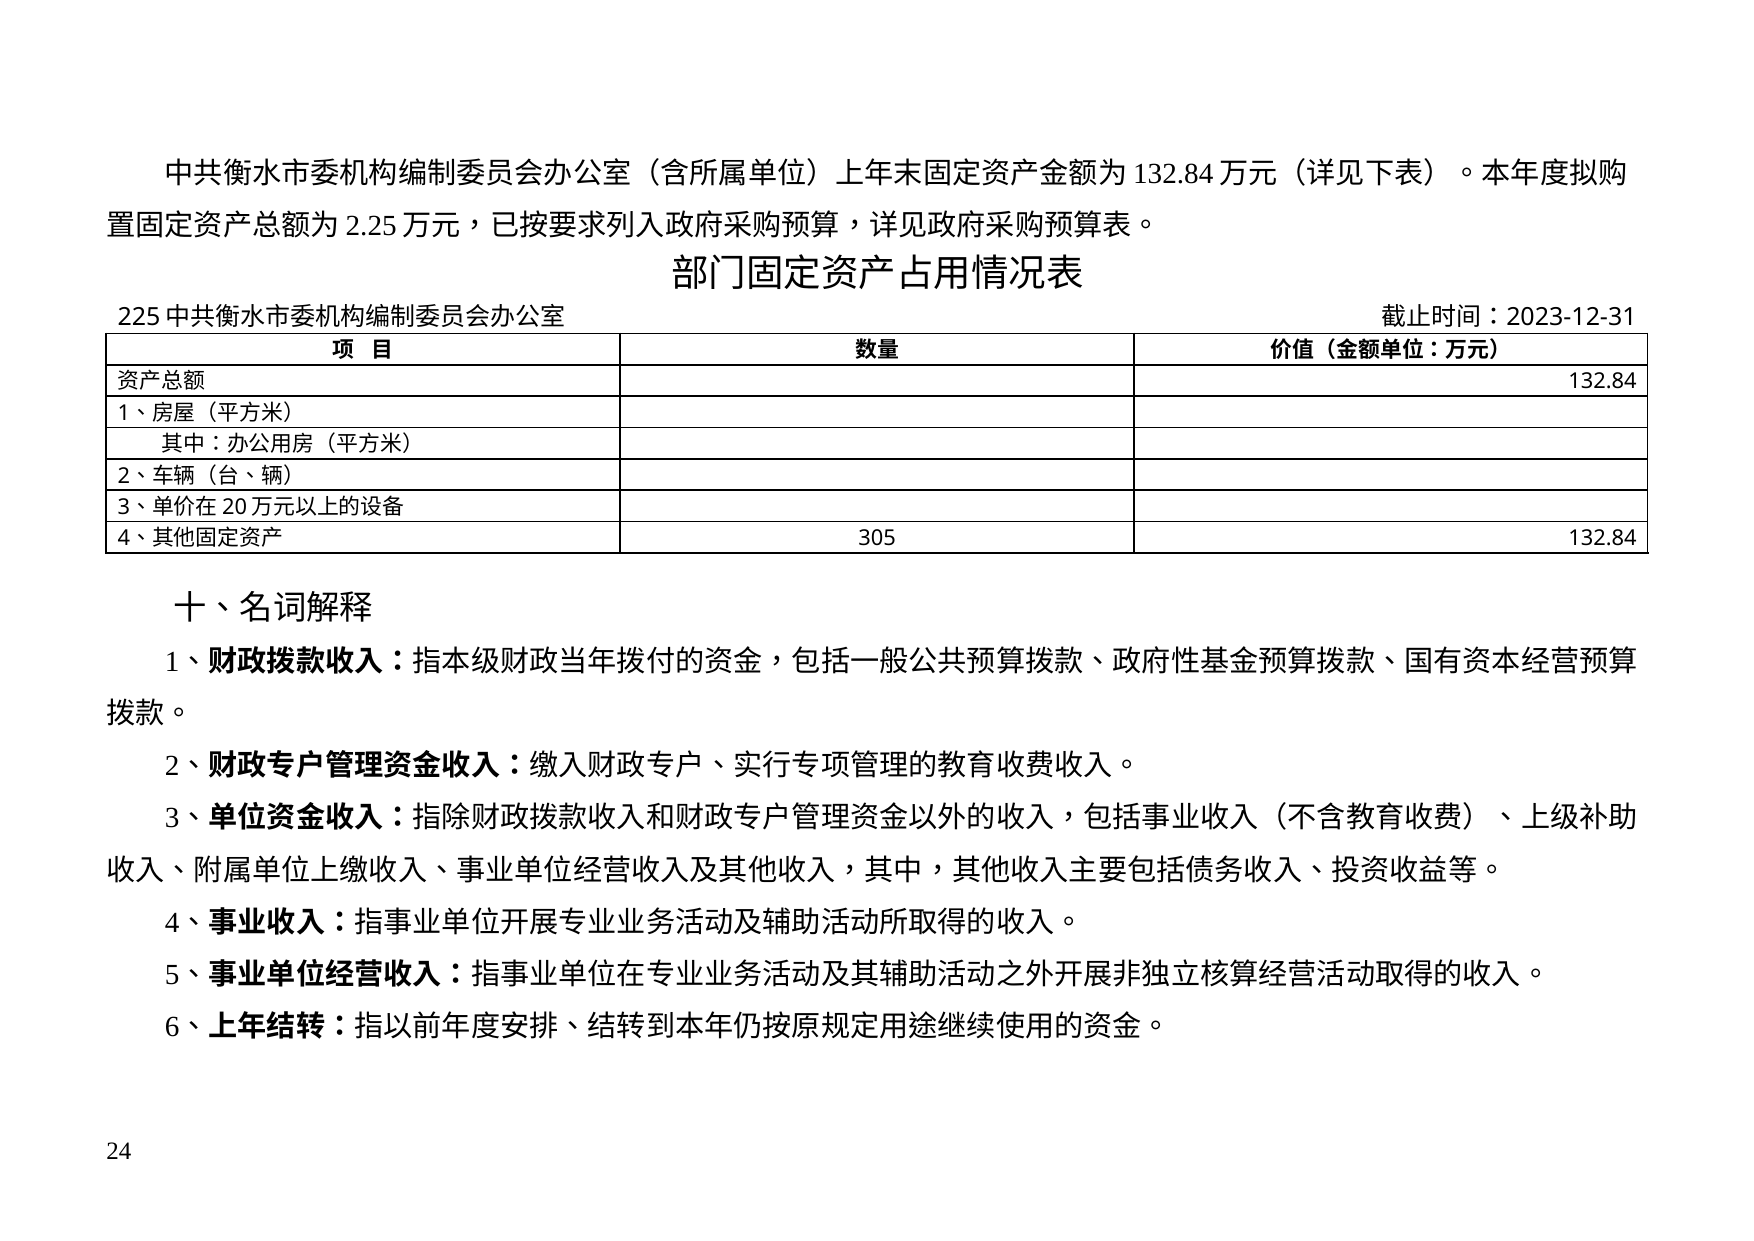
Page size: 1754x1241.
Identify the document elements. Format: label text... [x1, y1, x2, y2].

table_cell 305 [621, 522, 1133, 552]
table_cell [621, 366, 1133, 395]
text 1、财政拨款收入：指本级财政当年拨付的资金，包括一般公共预算拨款、政府性基金预算拨款、国有资本经营预算拨款。 [106, 630, 1648, 734]
table_cell 4、其他固定资产 [107, 522, 619, 552]
text 中共衡水市委机构编制委员会办公室（含所属单位）上年末固定资产金额为132.84万元（详见下表）。本年度拟购置固定资产总额为2.25万元，已按要求列入政府采购预算，详见政府采购预算表。 [106, 142, 1648, 246]
text 十、名词解释 [106, 583, 1648, 629]
table_cell 项 目 [107, 334, 619, 364]
text 5、事业单位经营收入：指事业单位在专业业务活动及其辅助活动之外开展非独立核算经营活动取得的收入。 [106, 942, 1648, 994]
table_cell 1、房屋（平方米） [107, 397, 619, 427]
text 2、财政专户管理资金收入：缴入财政专户、实行专项管理的教育收费收入。 [106, 734, 1648, 786]
table_cell [621, 428, 1133, 458]
table_cell 132.84 [1135, 522, 1647, 552]
table_header 225中共衡水市委机构编制委员会办公室 [107, 299, 619, 333]
table_cell [1135, 428, 1647, 458]
text 6、上年结转：指以前年度安排、结转到本年仍按原规定用途继续使用的资金。 [106, 994, 1648, 1047]
table_cell 3、单价在20万元以上的设备 [107, 491, 619, 521]
table_cell 资产总额 [107, 366, 619, 395]
text 部门固定资产占用情况表 [106, 246, 1648, 297]
table_cell [621, 397, 1133, 427]
table_cell 2、车辆（台、辆） [107, 460, 619, 489]
table_cell [621, 460, 1133, 489]
table_cell [621, 491, 1133, 521]
table_cell [1135, 460, 1647, 489]
text 4、事业收入：指事业单位开展专业业务活动及辅助活动所取得的收入。 [106, 890, 1648, 942]
table_header 截止时间：2023-12-31 [621, 299, 1647, 333]
table_cell 数量 [621, 334, 1133, 364]
table_cell 其中：办公用房（平方米） [107, 428, 619, 458]
table_cell 132.84 [1135, 366, 1647, 395]
table_cell 价值（金额单位：万元） [1135, 334, 1647, 364]
table_cell [1135, 491, 1647, 521]
text 3、单位资金收入：指除财政拨款收入和财政专户管理资金以外的收入，包括事业收入（不含教育收费）、上级补助收入、附属单位上缴收入、事业单位经营收入及其他收入，其中，其他收入主要包括债务收入、投资收益等。 [106, 786, 1648, 890]
table_cell [1135, 397, 1647, 427]
